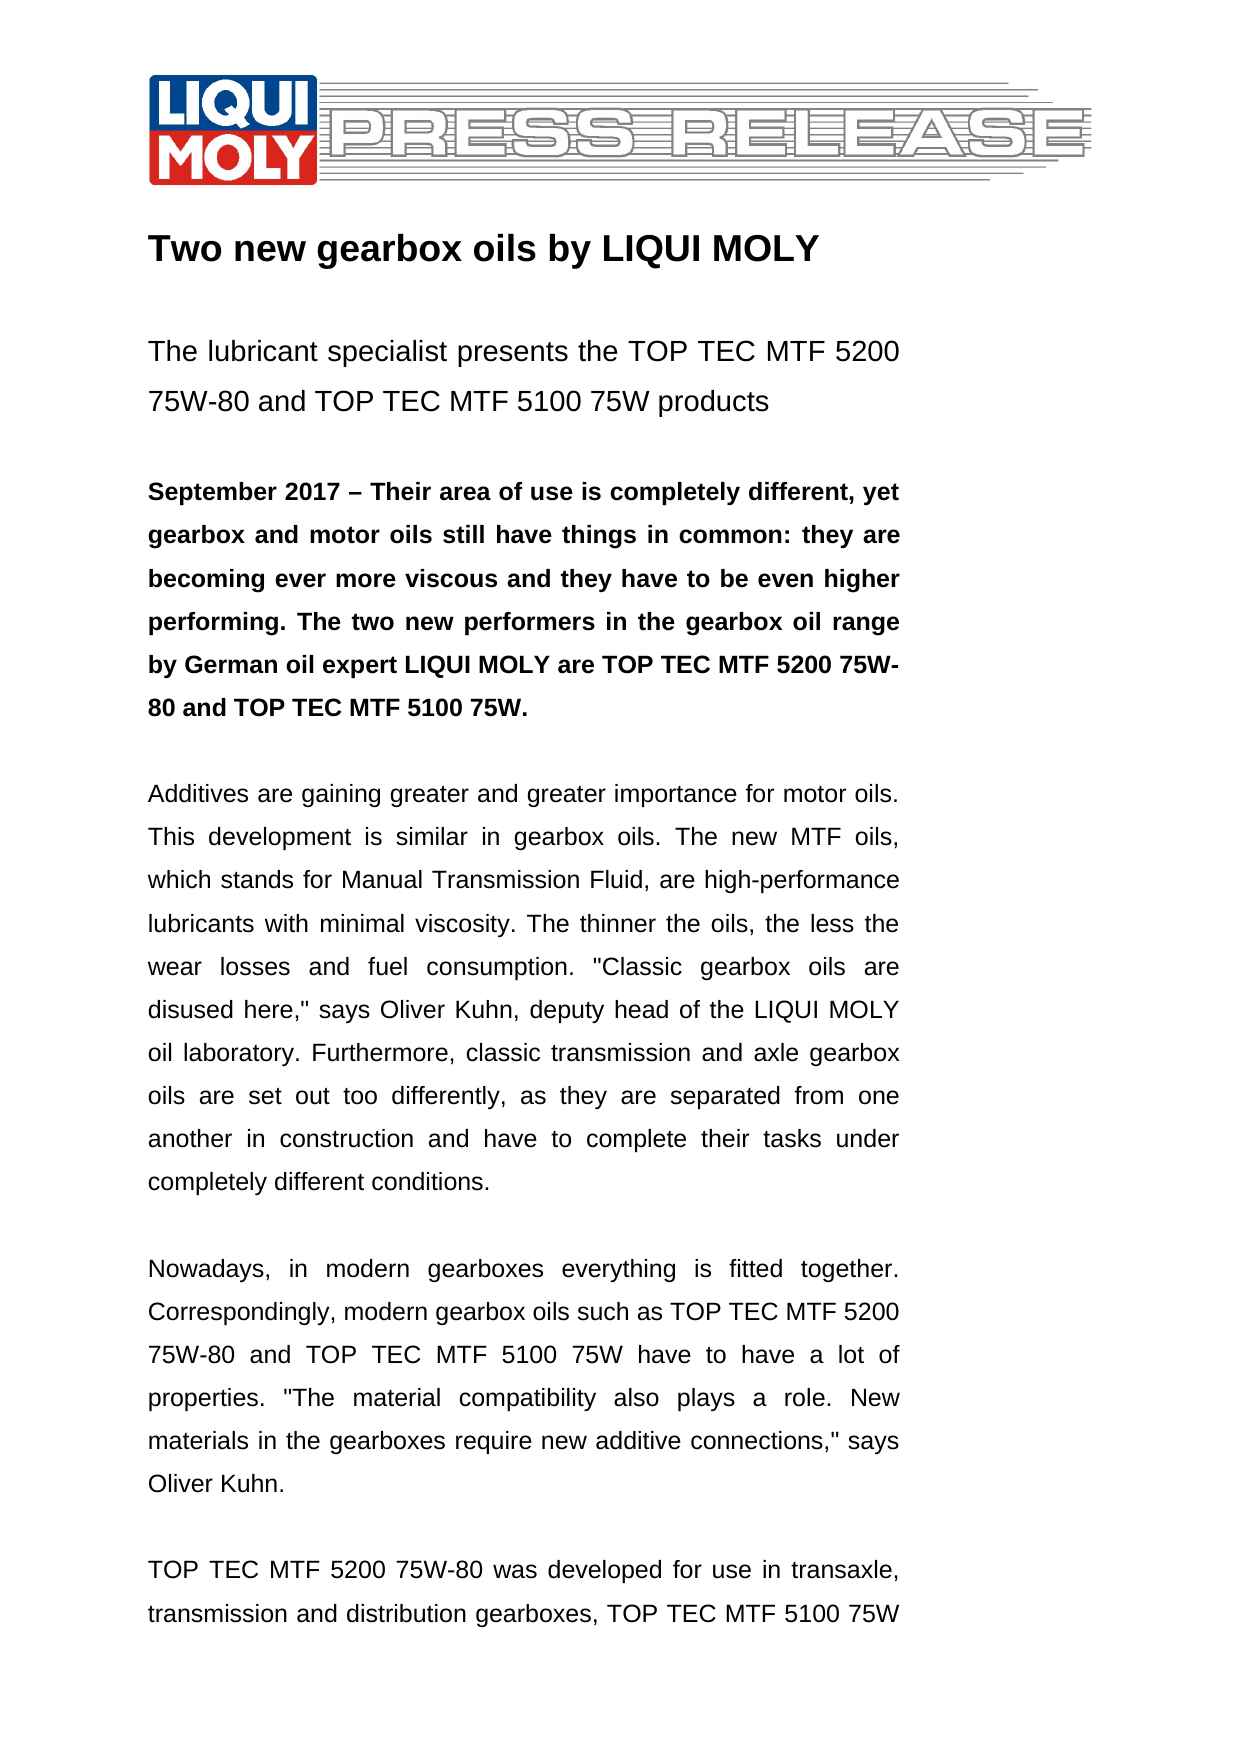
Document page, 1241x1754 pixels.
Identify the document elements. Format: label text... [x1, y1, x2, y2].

text Two new gearbox oils by LIQUI MOLY [148, 226, 901, 269]
text The lubricant specialist presents the TOP TEC MTF 5200 75W-80 and TOP TEC MTF 5100 75W products [148, 333, 901, 417]
text Additives are gaining greater and greater importance for motor oils. This development is similar in gearbox oils. The new MTF oils, which stands for Manual Transmission Fluid, are high-performance lubricants with minimal viscosity. The thinner the oils, the less the wear losses and fuel consumption. "Classic gearbox oils are disused here," says Oliver Kuhn, deputy head of the LIQUI MOLY oil laboratory. Furthermore, classic transmission and axle gearbox oils are set out too differently, as they are separated from one another in construction and have to complete their tasks under completely different conditions. [148, 779, 901, 1196]
picture [147, 73, 1092, 187]
text September 2017 – Their area of use is completely different, yet gearbox and motor oils still have things in common: they are becoming ever more viscous and they have to be even higher performing. The two new performers in the gearbox oil range by German oil expert LIQUI MOLY are TOP TEC MTF 5200 75W-80 and TOP TEC MTF 5100 75W. [148, 477, 901, 722]
text Nowadays, in modern gearboxes everything is fitted together. Correspondingly, modern gearbox oils such as TOP TEC MTF 5200 75W-80 and TOP TEC MTF 5100 75W have to have a lot of properties. "The material compatibility also plays a role. New materials in the gearboxes require new additive connections," says Oliver Kuhn. [148, 1253, 901, 1498]
